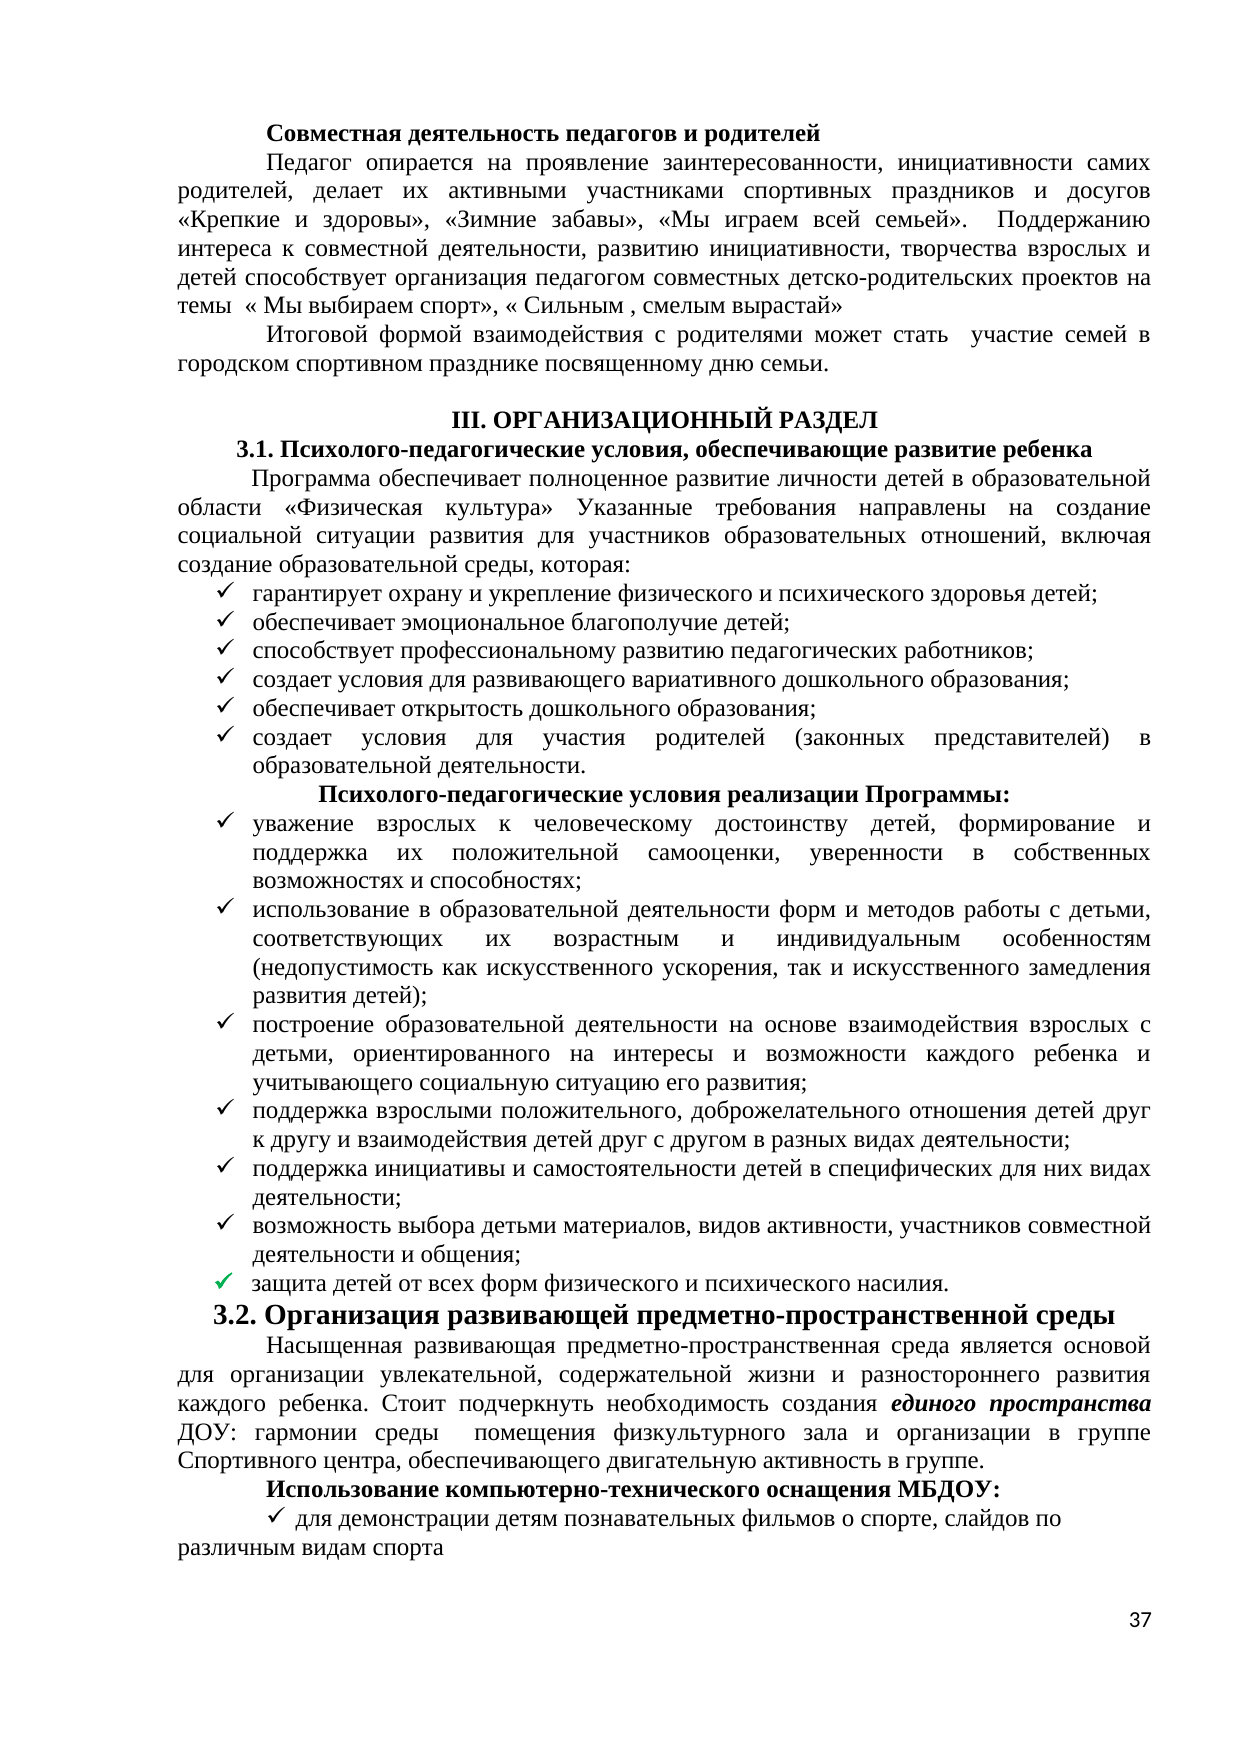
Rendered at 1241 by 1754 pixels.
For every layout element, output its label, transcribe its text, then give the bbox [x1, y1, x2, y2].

list поддержка инициативы и самостоятельности детей в специфических для них видах деятельности; [215, 1153, 1152, 1211]
list построение образовательной деятельности на основе взаимодействия взрослых с детьми, ориентированного на интересы и возможности каждого ребенка и учитывающего социальную ситуацию его развития; [215, 1009, 1152, 1096]
list поддержка взрослыми положительного, доброжелательного отношения детей друг к другу и взаимодействия детей друг с другом в разных видах деятельности; [215, 1096, 1152, 1153]
list защита детей от всех форм физического и психического насилия. [213, 1268, 1152, 1297]
list обеспечивает эмоциональное благополучие детей; [215, 607, 1152, 636]
text Использование компьютерно-технического оснащения МБДОУ: [177, 1474, 1152, 1503]
text Насыщенная развивающая предметно-пространственная среда является основой для организации увлекательной, содержательной жизни и разностороннего развития каждого ребенка. Стоит подчеркнуть необходимость создания единого пространства ДОУ: гармонии среды помещения физкультурного зала и организации в группе Спортивного центра, обеспечивающего двигательную активность в группе. [177, 1330, 1152, 1474]
list 3.1. Психолого-педагогические условия, обеспечивающие развитие ребенка [177, 434, 1152, 463]
text Психолого-педагогические условия реализации Программы: [177, 779, 1152, 808]
list использование в образовательной деятельности форм и методов работы с детьми, соответствующих их возрастным и индивидуальным особенностям (недопустимость как искусственного ускорения, так и искусственного замедления развития детей); [215, 894, 1152, 1009]
text Совместная деятельность педагогов и родителей [177, 118, 1152, 147]
text Педагог опирается на проявление заинтересованности, инициативности самих родителей, делает их активными участниками спортивных праздников и досугов «Крепкие и здоровы», «Зимние забавы», «Мы играем всей семьей». Поддержанию интереса к совместной деятельности, развитию инициативности, творчества взрослых и детей способствует организация педагогом совместных детско-родительских проектов на темы « Мы выбираем спорт», « Сильным , смелым вырастай» [177, 147, 1152, 319]
list 3.2. Организация развивающей предметно-пространственной среды [177, 1297, 1152, 1330]
text Программа обеспечивает полноценное развитие личности детей в образовательной области «Физическая культура» Указанные требования направлены на создание социальной ситуации развития для участников образовательных отношений, включая создание образовательной среды, которая: [177, 463, 1152, 578]
list обеспечивает открытость дошкольного образования; [215, 693, 1152, 722]
list создает условия для участия родителей (законных представителей) в образовательной деятельности. [215, 722, 1152, 779]
list возможность выбора детьми материалов, видов активности, участников совместной деятельности и общения; [215, 1211, 1152, 1268]
list Итоговой формой взаимодействия с родителями может стать участие семей в городском спортивном празднике посвященному дню семьи. [177, 319, 1152, 377]
list гарантирует охрану и укрепление физического и психического здоровья детей; [215, 578, 1152, 607]
list создает условия для развивающего вариативного дошкольного образования; [215, 664, 1152, 693]
list III. ОРГАНИЗАЦИОННЫЙ РАЗДЕЛ [177, 406, 1152, 434]
list способствует профессиональному развитию педагогических работников; [215, 636, 1152, 664]
list уважение взрослых к человеческому достоинству детей, формирование и поддержка их положительной самооценки, уверенности в собственных возможностях и способностях; [215, 808, 1152, 894]
list для демонстрации детям познавательных фильмов о спорте, слайдов по различным видам спорта [177, 1503, 1152, 1560]
